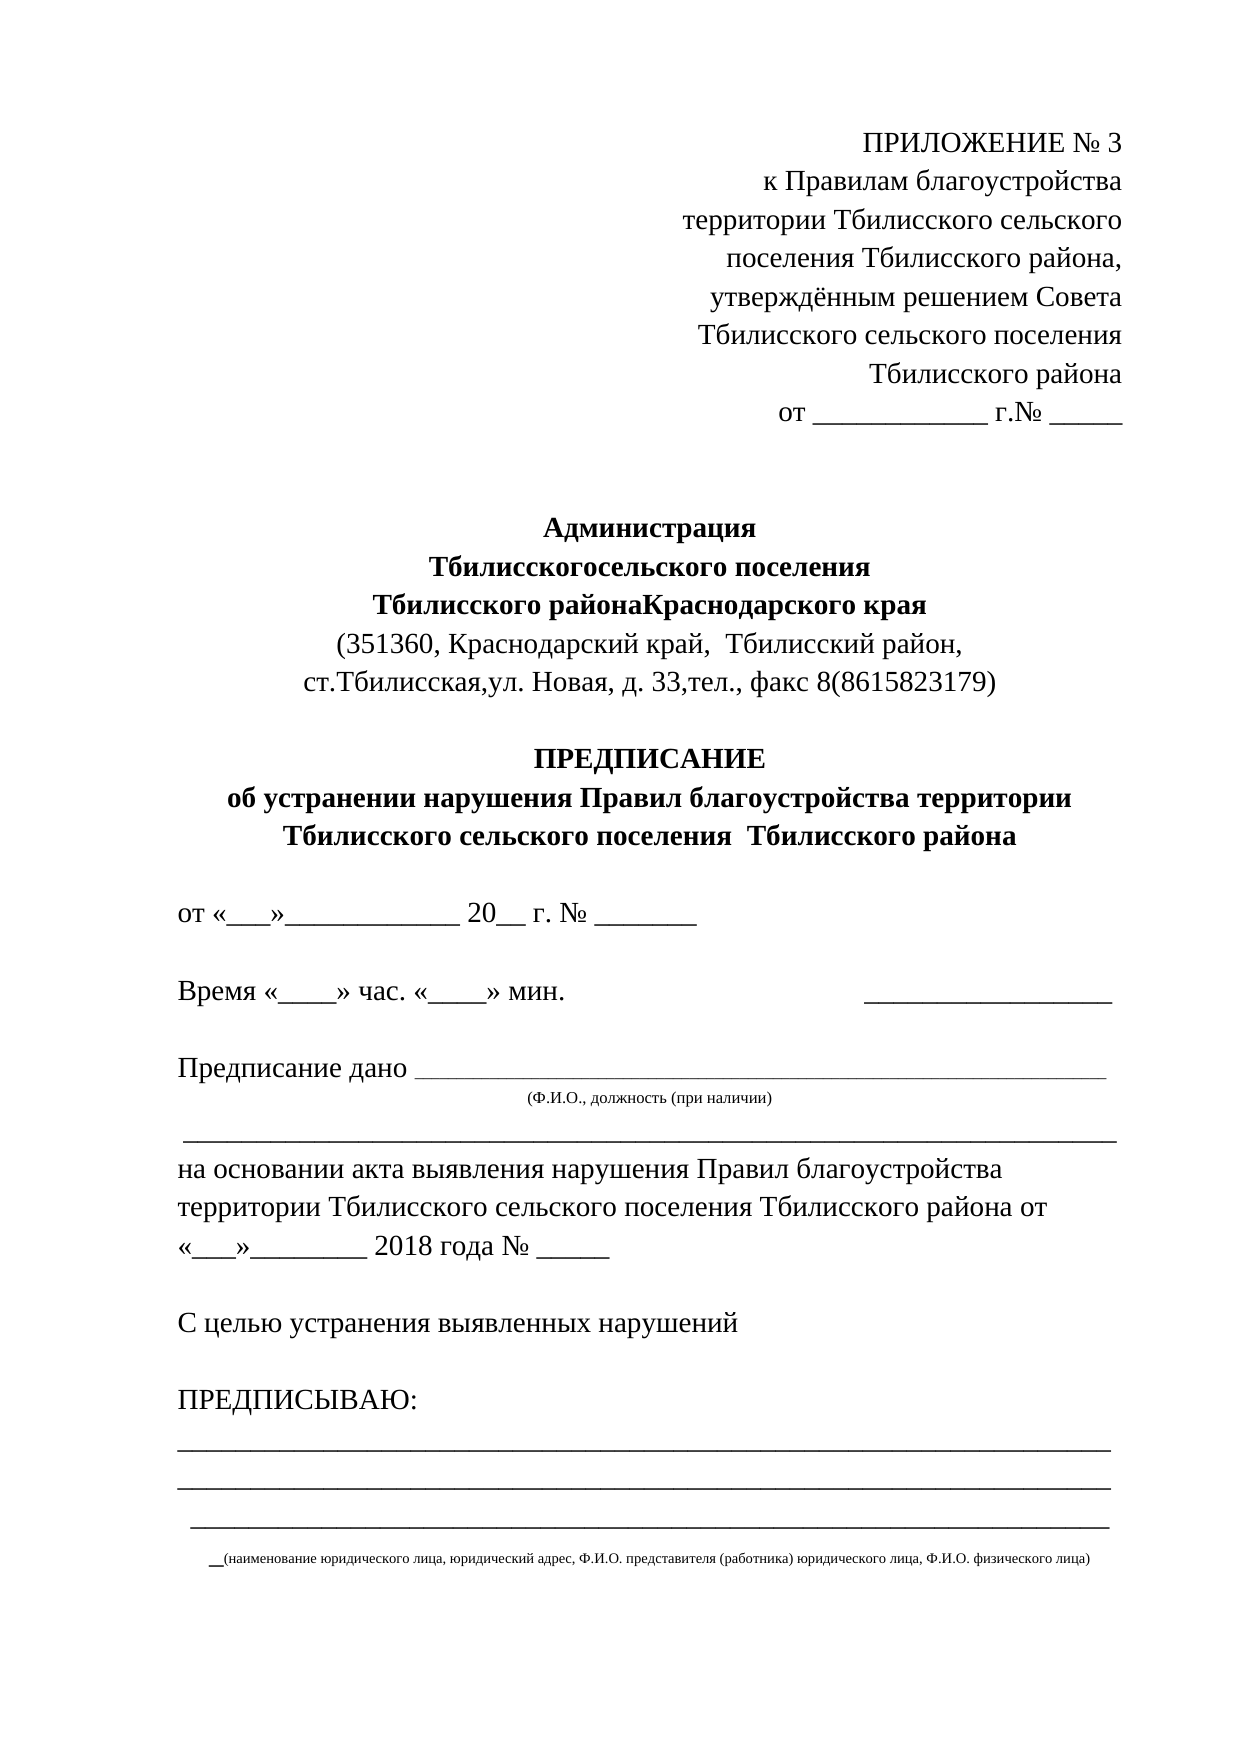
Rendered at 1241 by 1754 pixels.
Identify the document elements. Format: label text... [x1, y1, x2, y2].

text к Правилам благоустройства [177, 163, 1122, 197]
text Тбилисского района [177, 356, 1122, 389]
text ________________________________________________________________(наименование юридического лица, юридический адрес, Ф.И.О. представителя (работника) юридического лица, Ф.И.О. физического лица) [177, 1498, 1122, 1570]
text ПРЕДПИСЫВАЮ: [177, 1382, 1122, 1416]
text С целью устранения выявленных нарушений [177, 1305, 1122, 1339]
text об устранении нарушения Правил благоустройства территории Тбилисского сельского поселения Тбилисского района [177, 780, 1122, 852]
text Тбилисского районаКраснодарского края [177, 587, 1122, 621]
text на основании акта выявления нарушения Правил благоустройства территории Тбилисского сельского поселения Тбилисского района от «___»________ 2018 года № _____ [177, 1151, 1122, 1262]
text поселения Тбилисского района, [177, 240, 1122, 274]
text Предписание дано ___________________________________________________________________________________ [177, 1050, 1122, 1083]
text Время «____» час. «____» мин. _________________ [177, 973, 1122, 1006]
text территории Тбилисского сельского [177, 202, 1122, 235]
text ________________________________________________________________________________________________________________________________ [177, 1421, 1122, 1493]
text Администрация [177, 510, 1122, 544]
text (Ф.И.О., должность (при наличии) ________________________________________________________________ [177, 1088, 1122, 1146]
text ПРИЛОЖЕНИЕ № 3 [177, 125, 1122, 158]
text ст.Тбилисская,ул. Новая, д. 33,тел., факс 8(8615823179) [177, 664, 1122, 698]
text Тбилисского сельского поселения [177, 317, 1122, 351]
text ПРЕДПИСАНИЕ [177, 741, 1122, 775]
text (351360, Краснодарский край, Тбилисский район, [177, 626, 1122, 659]
text от «___»____________ 20__ г. № _______ [177, 896, 1122, 929]
text утверждённым решением Совета [177, 279, 1122, 312]
text Тбилисскогосельского поселения [177, 549, 1122, 582]
text от ____________ г.№ _____ [177, 394, 1122, 428]
